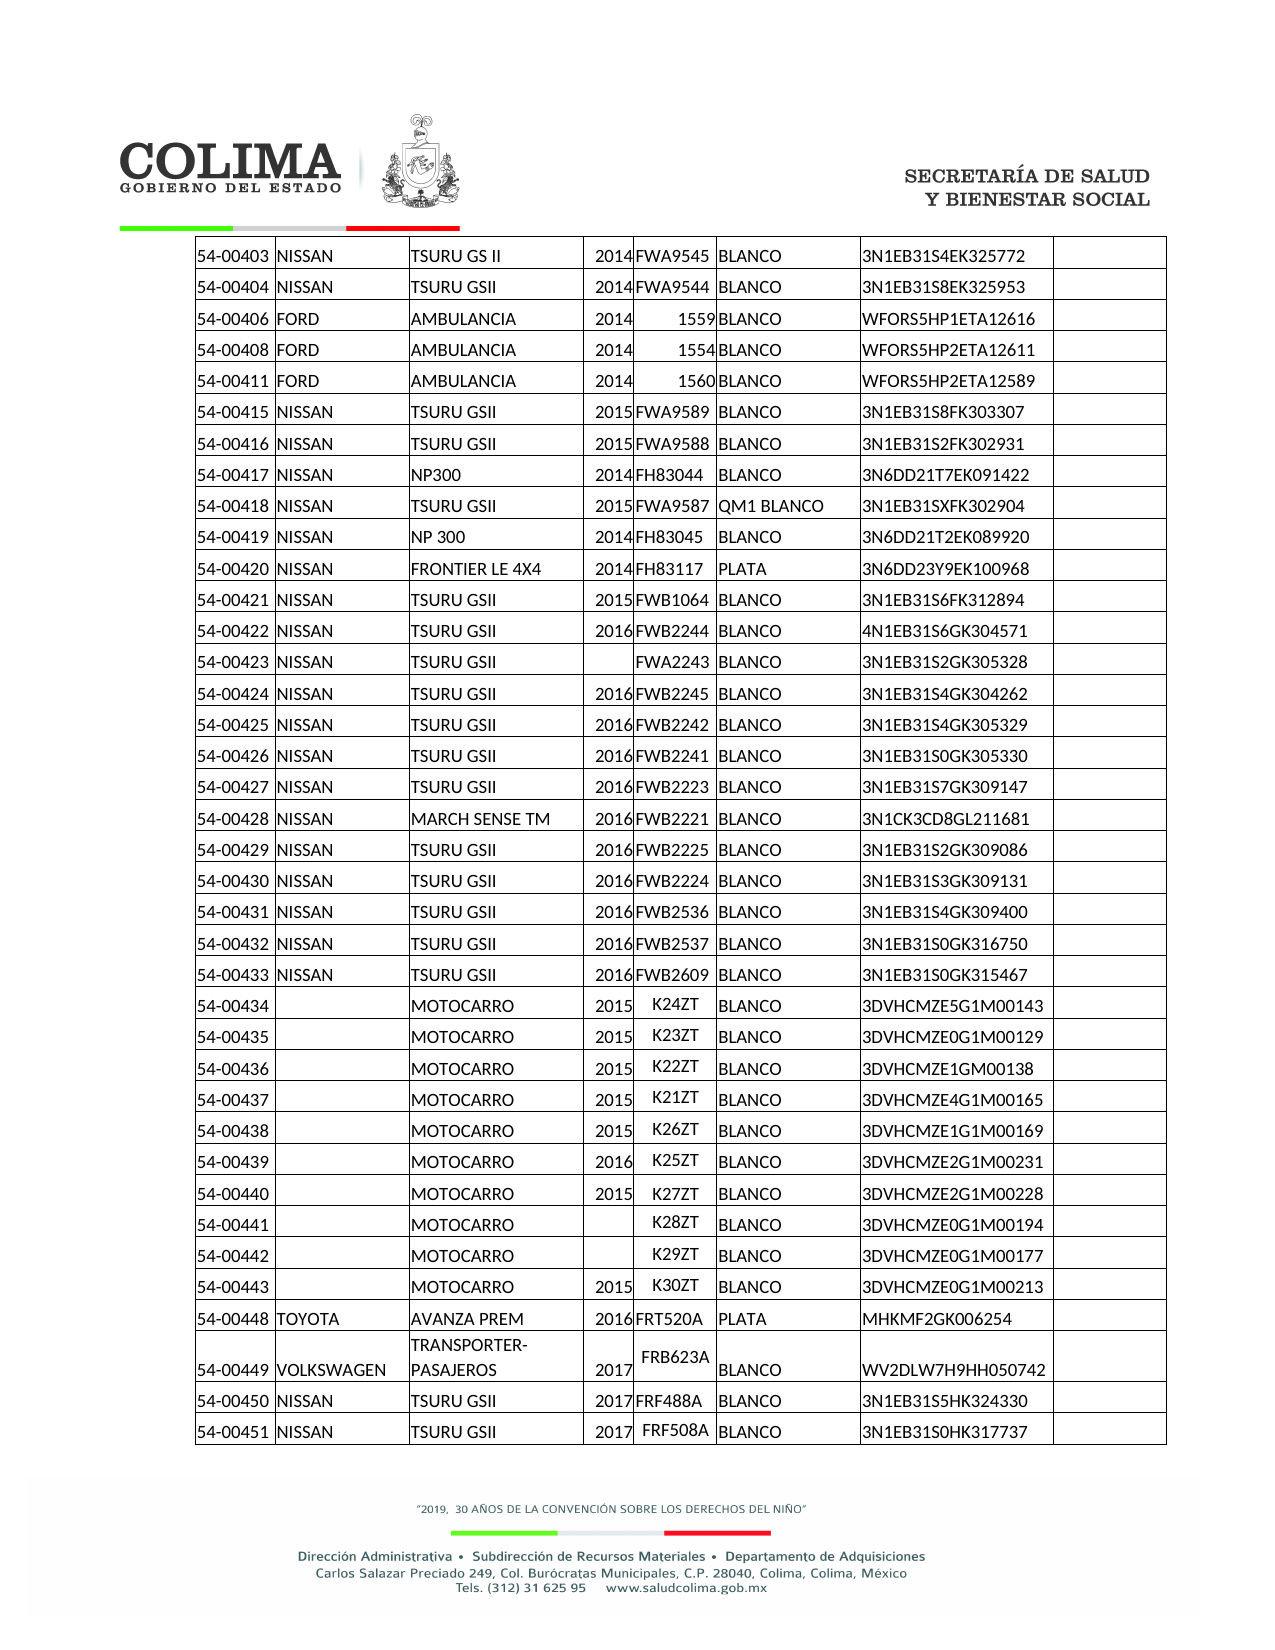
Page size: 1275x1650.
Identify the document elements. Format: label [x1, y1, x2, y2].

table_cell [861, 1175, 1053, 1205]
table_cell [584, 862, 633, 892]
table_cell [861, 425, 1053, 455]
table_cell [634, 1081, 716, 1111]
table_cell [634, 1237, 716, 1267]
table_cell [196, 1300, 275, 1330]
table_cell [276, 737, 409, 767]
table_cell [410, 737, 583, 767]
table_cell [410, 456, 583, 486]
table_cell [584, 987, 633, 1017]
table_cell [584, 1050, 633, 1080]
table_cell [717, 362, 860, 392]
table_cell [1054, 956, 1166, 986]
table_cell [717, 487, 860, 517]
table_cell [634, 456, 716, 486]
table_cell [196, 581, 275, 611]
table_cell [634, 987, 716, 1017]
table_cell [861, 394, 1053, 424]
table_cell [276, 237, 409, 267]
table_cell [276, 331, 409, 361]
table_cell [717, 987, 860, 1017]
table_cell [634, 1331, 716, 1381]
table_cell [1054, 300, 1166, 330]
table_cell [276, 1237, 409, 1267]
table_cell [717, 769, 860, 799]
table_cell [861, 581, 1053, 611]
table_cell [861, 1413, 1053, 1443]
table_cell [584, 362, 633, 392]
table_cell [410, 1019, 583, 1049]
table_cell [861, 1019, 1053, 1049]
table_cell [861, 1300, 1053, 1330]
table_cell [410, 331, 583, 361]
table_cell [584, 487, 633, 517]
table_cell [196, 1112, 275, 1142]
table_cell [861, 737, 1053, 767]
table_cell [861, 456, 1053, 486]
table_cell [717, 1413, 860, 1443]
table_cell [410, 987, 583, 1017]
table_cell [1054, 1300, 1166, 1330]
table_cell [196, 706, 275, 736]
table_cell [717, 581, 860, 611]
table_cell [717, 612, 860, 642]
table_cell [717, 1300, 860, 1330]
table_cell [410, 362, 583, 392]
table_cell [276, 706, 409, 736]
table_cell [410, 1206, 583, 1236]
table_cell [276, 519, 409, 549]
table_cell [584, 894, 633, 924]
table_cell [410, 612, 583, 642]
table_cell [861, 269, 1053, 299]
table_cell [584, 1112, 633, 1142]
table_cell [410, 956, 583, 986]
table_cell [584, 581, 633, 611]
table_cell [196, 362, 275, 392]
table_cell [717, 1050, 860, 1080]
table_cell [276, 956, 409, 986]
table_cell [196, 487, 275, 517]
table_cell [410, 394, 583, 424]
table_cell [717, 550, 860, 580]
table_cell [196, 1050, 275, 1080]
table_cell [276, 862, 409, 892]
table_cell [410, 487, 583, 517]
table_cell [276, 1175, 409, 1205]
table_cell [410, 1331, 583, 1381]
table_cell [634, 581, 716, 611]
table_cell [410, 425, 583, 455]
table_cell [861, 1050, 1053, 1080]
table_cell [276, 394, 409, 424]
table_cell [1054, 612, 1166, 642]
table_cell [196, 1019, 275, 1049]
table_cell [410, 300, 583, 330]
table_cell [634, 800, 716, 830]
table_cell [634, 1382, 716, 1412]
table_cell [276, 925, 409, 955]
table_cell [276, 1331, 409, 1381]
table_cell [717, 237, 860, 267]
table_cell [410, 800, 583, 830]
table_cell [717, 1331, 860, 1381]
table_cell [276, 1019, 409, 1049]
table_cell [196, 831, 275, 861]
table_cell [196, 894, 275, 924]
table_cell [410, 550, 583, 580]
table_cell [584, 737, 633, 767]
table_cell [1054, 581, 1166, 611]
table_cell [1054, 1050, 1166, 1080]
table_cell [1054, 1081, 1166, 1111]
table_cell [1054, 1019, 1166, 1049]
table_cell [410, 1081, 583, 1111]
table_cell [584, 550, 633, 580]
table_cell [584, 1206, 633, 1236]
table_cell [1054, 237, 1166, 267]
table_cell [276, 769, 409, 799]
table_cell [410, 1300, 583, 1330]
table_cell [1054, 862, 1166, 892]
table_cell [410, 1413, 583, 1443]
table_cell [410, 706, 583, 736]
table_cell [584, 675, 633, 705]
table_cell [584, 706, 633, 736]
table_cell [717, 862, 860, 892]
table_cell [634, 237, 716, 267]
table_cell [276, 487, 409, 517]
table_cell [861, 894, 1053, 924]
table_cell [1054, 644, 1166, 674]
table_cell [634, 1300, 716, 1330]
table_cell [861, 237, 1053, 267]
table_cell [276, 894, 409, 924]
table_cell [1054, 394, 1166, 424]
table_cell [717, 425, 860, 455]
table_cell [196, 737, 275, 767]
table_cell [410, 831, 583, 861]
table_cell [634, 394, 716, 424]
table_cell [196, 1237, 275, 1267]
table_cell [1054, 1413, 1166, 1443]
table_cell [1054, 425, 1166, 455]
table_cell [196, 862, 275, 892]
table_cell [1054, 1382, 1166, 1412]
picture [3, 29, 1267, 255]
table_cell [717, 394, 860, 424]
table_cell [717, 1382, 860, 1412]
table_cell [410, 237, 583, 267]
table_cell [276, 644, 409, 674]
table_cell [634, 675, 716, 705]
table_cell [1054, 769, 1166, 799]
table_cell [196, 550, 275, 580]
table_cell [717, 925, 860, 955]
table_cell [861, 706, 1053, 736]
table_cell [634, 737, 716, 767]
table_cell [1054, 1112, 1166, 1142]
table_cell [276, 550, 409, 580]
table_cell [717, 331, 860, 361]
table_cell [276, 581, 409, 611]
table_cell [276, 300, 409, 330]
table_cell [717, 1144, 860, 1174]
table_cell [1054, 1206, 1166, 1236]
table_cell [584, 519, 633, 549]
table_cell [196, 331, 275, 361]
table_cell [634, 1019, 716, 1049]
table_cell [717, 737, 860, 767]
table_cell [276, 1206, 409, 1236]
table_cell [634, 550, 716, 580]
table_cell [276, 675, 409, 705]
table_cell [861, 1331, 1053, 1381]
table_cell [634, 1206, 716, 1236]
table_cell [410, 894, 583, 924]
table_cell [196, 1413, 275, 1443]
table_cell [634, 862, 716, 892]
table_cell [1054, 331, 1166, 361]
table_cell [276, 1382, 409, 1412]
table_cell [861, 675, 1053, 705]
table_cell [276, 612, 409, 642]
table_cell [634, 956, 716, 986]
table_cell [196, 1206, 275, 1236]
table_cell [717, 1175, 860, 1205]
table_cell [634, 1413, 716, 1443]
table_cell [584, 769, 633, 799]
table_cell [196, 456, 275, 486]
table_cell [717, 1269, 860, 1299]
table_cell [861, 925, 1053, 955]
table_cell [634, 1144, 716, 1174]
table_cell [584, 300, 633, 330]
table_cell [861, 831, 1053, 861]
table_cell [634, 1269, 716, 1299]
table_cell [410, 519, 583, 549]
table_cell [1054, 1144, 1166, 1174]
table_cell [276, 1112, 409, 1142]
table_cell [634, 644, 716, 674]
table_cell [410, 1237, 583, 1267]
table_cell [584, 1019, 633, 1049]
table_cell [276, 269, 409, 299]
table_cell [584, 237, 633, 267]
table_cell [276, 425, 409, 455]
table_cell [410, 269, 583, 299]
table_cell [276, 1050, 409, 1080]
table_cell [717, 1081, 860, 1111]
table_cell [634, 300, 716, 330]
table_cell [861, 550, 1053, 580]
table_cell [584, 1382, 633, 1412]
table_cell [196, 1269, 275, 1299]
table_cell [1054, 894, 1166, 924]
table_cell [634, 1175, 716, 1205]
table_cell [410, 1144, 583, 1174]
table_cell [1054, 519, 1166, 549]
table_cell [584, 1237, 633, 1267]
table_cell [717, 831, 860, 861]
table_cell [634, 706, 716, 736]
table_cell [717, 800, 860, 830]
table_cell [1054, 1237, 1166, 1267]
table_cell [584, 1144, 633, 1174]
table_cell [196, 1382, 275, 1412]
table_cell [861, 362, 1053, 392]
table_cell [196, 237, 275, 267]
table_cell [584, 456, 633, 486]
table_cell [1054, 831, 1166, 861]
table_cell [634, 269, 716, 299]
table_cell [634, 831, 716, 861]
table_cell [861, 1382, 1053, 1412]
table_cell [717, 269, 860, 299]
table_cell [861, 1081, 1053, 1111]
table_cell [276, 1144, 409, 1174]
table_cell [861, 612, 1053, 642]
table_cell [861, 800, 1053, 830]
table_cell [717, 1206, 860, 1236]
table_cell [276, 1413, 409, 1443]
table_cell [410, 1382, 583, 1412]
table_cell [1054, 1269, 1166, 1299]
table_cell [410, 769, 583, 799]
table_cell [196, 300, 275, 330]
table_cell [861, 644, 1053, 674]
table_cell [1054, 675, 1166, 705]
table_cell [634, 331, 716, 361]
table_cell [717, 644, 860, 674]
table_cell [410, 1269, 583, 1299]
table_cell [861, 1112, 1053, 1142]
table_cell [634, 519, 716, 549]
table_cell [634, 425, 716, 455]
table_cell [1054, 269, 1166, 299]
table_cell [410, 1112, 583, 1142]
picture [25, 1476, 1200, 1617]
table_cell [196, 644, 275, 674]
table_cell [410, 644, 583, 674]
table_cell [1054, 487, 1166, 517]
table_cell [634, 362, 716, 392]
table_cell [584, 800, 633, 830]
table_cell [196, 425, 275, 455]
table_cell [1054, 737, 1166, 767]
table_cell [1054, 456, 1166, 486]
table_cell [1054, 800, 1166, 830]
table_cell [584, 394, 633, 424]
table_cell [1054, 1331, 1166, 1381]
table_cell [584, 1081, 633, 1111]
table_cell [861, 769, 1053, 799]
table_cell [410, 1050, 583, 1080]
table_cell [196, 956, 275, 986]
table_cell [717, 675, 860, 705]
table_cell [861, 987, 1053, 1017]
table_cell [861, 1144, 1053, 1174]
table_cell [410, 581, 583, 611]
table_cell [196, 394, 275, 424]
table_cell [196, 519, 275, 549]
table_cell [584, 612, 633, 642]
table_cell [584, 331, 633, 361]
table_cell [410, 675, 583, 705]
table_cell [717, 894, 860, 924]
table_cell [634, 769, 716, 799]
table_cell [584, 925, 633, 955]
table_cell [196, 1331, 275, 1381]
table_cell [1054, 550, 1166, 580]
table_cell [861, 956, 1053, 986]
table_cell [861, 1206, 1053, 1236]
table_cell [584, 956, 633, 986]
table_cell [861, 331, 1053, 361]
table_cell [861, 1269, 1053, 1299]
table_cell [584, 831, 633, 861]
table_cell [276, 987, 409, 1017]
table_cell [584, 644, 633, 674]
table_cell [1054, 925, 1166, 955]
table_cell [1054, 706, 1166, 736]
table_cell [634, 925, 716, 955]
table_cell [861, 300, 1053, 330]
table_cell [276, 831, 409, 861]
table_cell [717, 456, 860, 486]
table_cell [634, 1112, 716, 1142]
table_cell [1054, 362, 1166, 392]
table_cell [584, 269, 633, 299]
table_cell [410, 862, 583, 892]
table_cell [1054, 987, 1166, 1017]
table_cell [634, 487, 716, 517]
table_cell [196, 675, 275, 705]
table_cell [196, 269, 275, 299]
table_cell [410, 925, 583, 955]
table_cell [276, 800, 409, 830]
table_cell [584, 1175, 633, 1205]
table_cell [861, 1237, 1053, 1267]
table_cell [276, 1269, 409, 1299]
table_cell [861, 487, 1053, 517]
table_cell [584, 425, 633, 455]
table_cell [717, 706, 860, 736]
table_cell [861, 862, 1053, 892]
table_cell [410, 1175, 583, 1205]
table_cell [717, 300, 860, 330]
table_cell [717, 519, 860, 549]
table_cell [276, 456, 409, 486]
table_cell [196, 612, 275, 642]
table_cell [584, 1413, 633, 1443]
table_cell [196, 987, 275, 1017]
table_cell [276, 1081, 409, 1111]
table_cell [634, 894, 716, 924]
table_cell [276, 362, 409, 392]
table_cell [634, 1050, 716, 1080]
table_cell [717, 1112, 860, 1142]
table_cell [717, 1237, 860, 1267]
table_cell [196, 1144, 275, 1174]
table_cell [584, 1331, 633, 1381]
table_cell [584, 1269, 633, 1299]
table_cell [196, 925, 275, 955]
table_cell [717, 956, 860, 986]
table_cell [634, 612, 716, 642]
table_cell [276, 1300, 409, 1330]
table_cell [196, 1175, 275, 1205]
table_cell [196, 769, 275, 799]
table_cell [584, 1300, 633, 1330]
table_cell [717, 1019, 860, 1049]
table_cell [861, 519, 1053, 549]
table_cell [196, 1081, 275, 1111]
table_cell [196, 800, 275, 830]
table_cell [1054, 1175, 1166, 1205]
